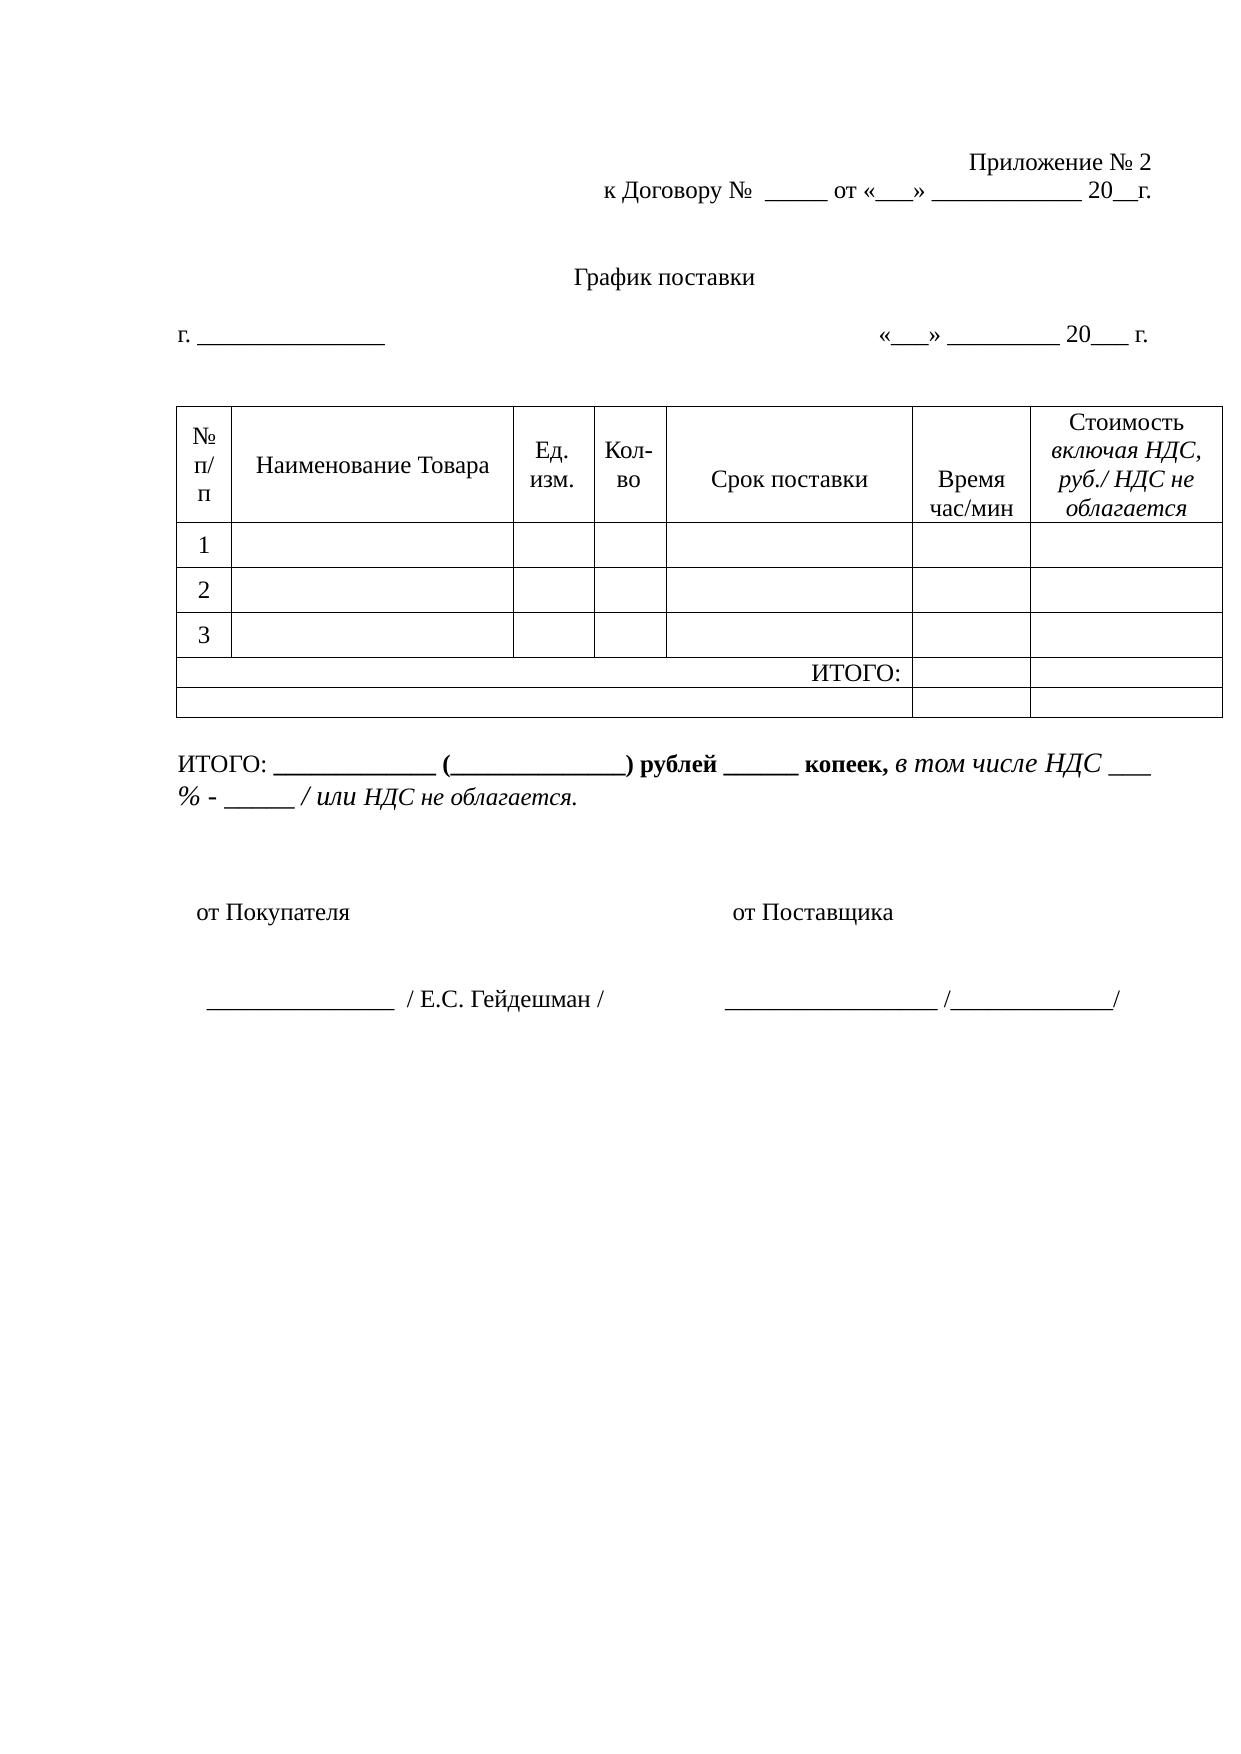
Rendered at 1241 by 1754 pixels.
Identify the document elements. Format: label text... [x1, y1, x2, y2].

table_cell [232, 613, 513, 657]
table_cell [913, 613, 1030, 657]
text ИТОГО: _____________ (______________) рублей ______ копеек, в том числе НДС ___% - _____ / или НДС не облагается. [177, 746, 1152, 811]
text к Договору № _____ от «___» ____________ 20__г. [177, 176, 1152, 204]
table_cell ИТОГО: [177, 658, 912, 687]
table_cell [595, 523, 666, 567]
text График поставки [177, 262, 1152, 291]
table_cell [514, 523, 594, 567]
table_cell [595, 613, 666, 657]
table_cell [514, 613, 594, 657]
table_cell [1031, 658, 1222, 687]
table_cell [913, 658, 1030, 687]
table_cell 3 [177, 613, 231, 657]
table_cell 1 [177, 523, 231, 567]
table_cell [667, 523, 912, 567]
table_header Стоимость включая НДС, руб./ НДС не облагается [1031, 407, 1222, 522]
text Приложение № 2 [177, 147, 1152, 176]
table_header Ед. изм. [514, 407, 594, 522]
table_header Кол-во [595, 407, 666, 522]
table_cell 2 [177, 568, 231, 612]
table_cell [667, 613, 912, 657]
text от Покупателя от Поставщика [177, 897, 1152, 926]
table_cell [177, 688, 912, 717]
table_cell [1031, 613, 1222, 657]
table_cell [913, 688, 1030, 717]
table_cell [667, 568, 912, 612]
text г. _______________ «___» _________ 20___ г. [177, 319, 1152, 348]
table_cell [1031, 568, 1222, 612]
table_cell [514, 568, 594, 612]
table_header Наименование Товара [232, 407, 513, 522]
table_cell [595, 568, 666, 612]
table_header Время час/мин [913, 407, 1030, 522]
table_cell [913, 523, 1030, 567]
text _______________ / Е.С. Гейдешман / _________________ /_____________/ [207, 984, 1152, 1012]
table_header Срок поставки [667, 407, 912, 522]
table_cell [913, 568, 1030, 612]
table_cell [232, 568, 513, 612]
table_cell [1031, 688, 1222, 717]
table_cell [1031, 523, 1222, 567]
table_cell [232, 523, 513, 567]
table_header № п/п [177, 407, 231, 522]
